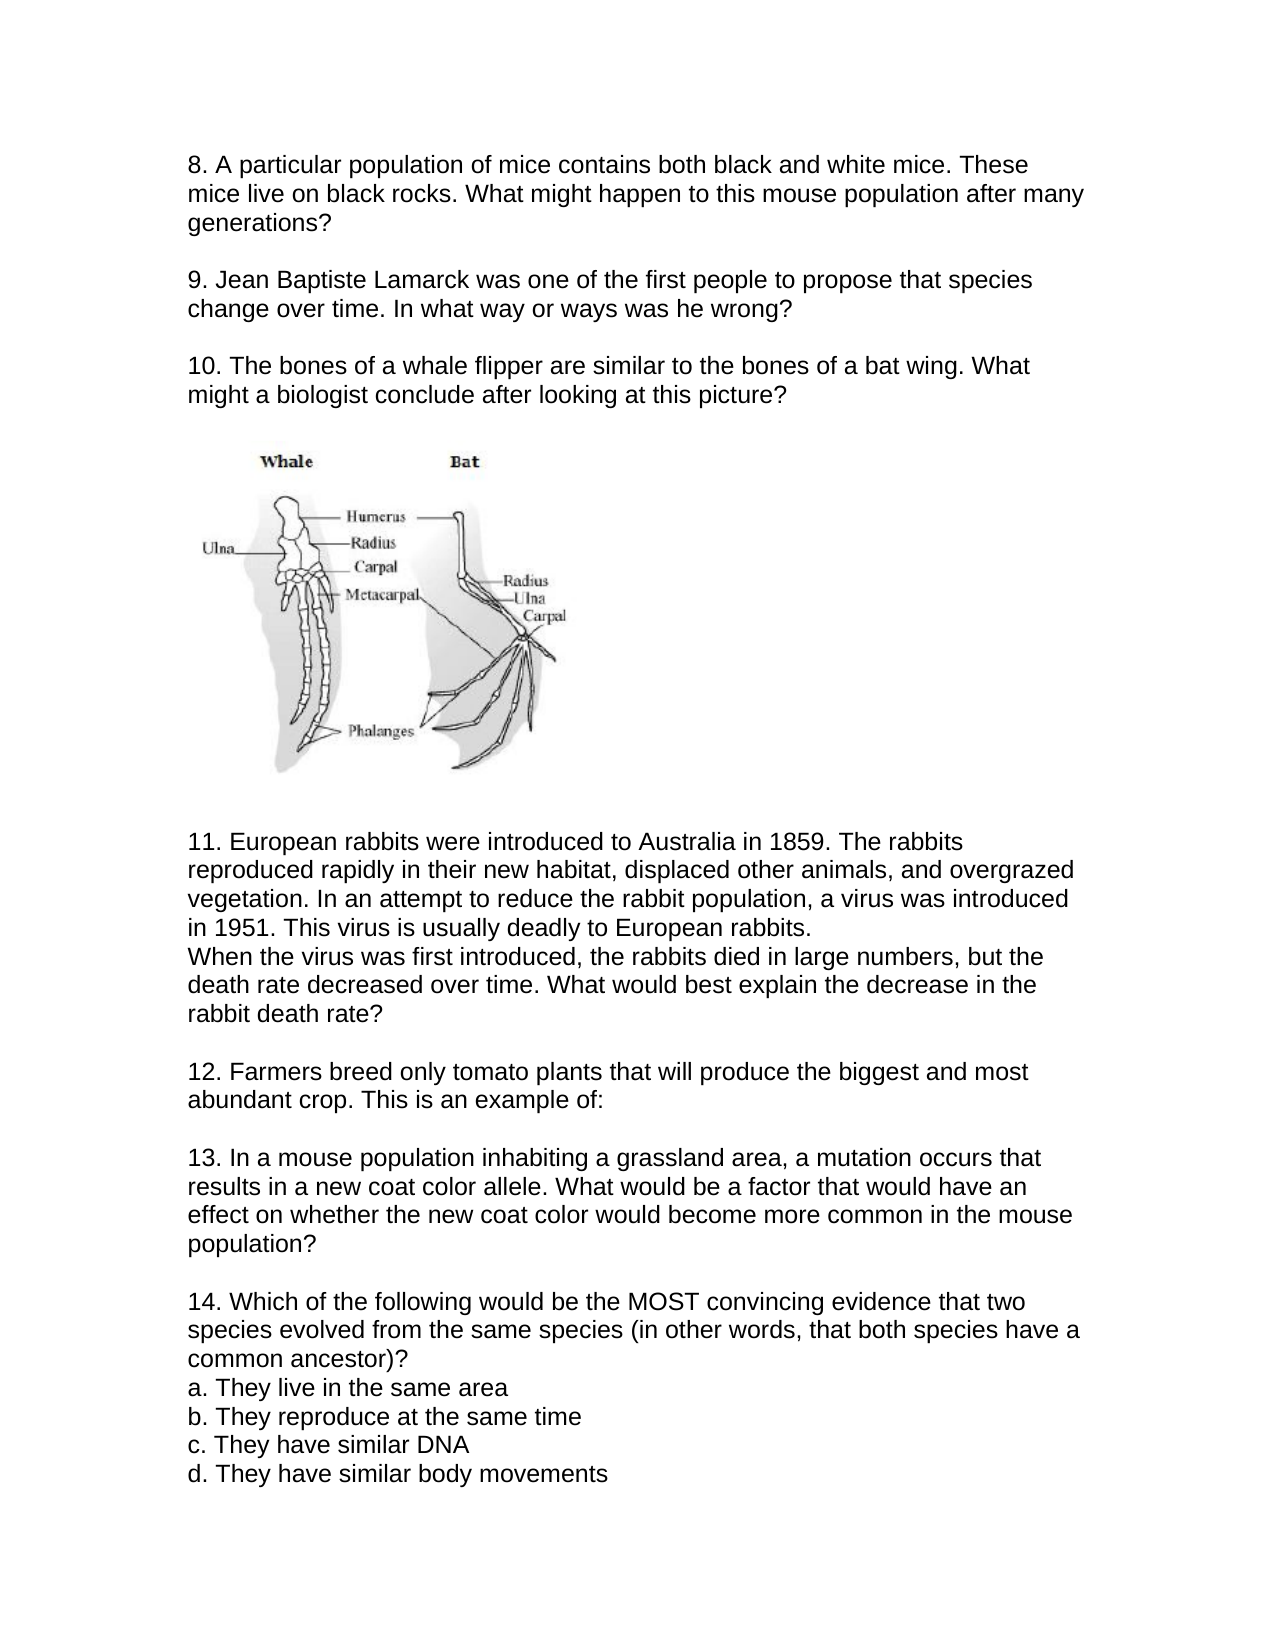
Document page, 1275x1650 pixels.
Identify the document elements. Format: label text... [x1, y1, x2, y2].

text b. They reproduce at the same time [187, 1402, 1087, 1430]
text 8. A particular population of mice contains both black and white mice. These mice live on black rocks. What might happen to this mouse population after many generations? [187, 150, 1087, 236]
text 9. Jean Baptiste Lamarck was one of the first people to propose that species change over time. In what way or ways was he wrong? [187, 265, 1087, 322]
picture [187, 437, 599, 798]
text a. They live in the same area [187, 1373, 1087, 1402]
text c. They have similar DNA [187, 1430, 1087, 1459]
text 12. Farmers breed only tomato plants that will produce the biggest and most abundant crop. This is an example of: [187, 1057, 1087, 1114]
text 11. European rabbits were introduced to Australia in 1859. The rabbits reproduced rapidly in their new habitat, displaced other animals, and overgrazed vegetation. In an attempt to reduce the rabbit population, a virus was introduced in 1951. This virus is usually deadly to European rabbits. [187, 827, 1087, 942]
text d. They have similar body movements [187, 1459, 1087, 1488]
text 14. Which of the following would be the MOST convincing evidence that two species evolved from the same species (in other words, that both species have a common ancestor)? [187, 1287, 1087, 1373]
text 10. The bones of a whale flipper are similar to the bones of a bat wing. What might a biologist conclude after looking at this picture? [187, 351, 1087, 409]
text 13. In a mouse population inhabiting a grassland area, a mutation occurs that results in a new coat color allele. What would be a factor that would have an effect on whether the new coat color would become more common in the mouse population? [187, 1143, 1087, 1258]
text When the virus was first introduced, the rabbits died in large numbers, but the death rate decreased over time. What would best explain the decrease in the rabbit death rate? [187, 942, 1087, 1028]
